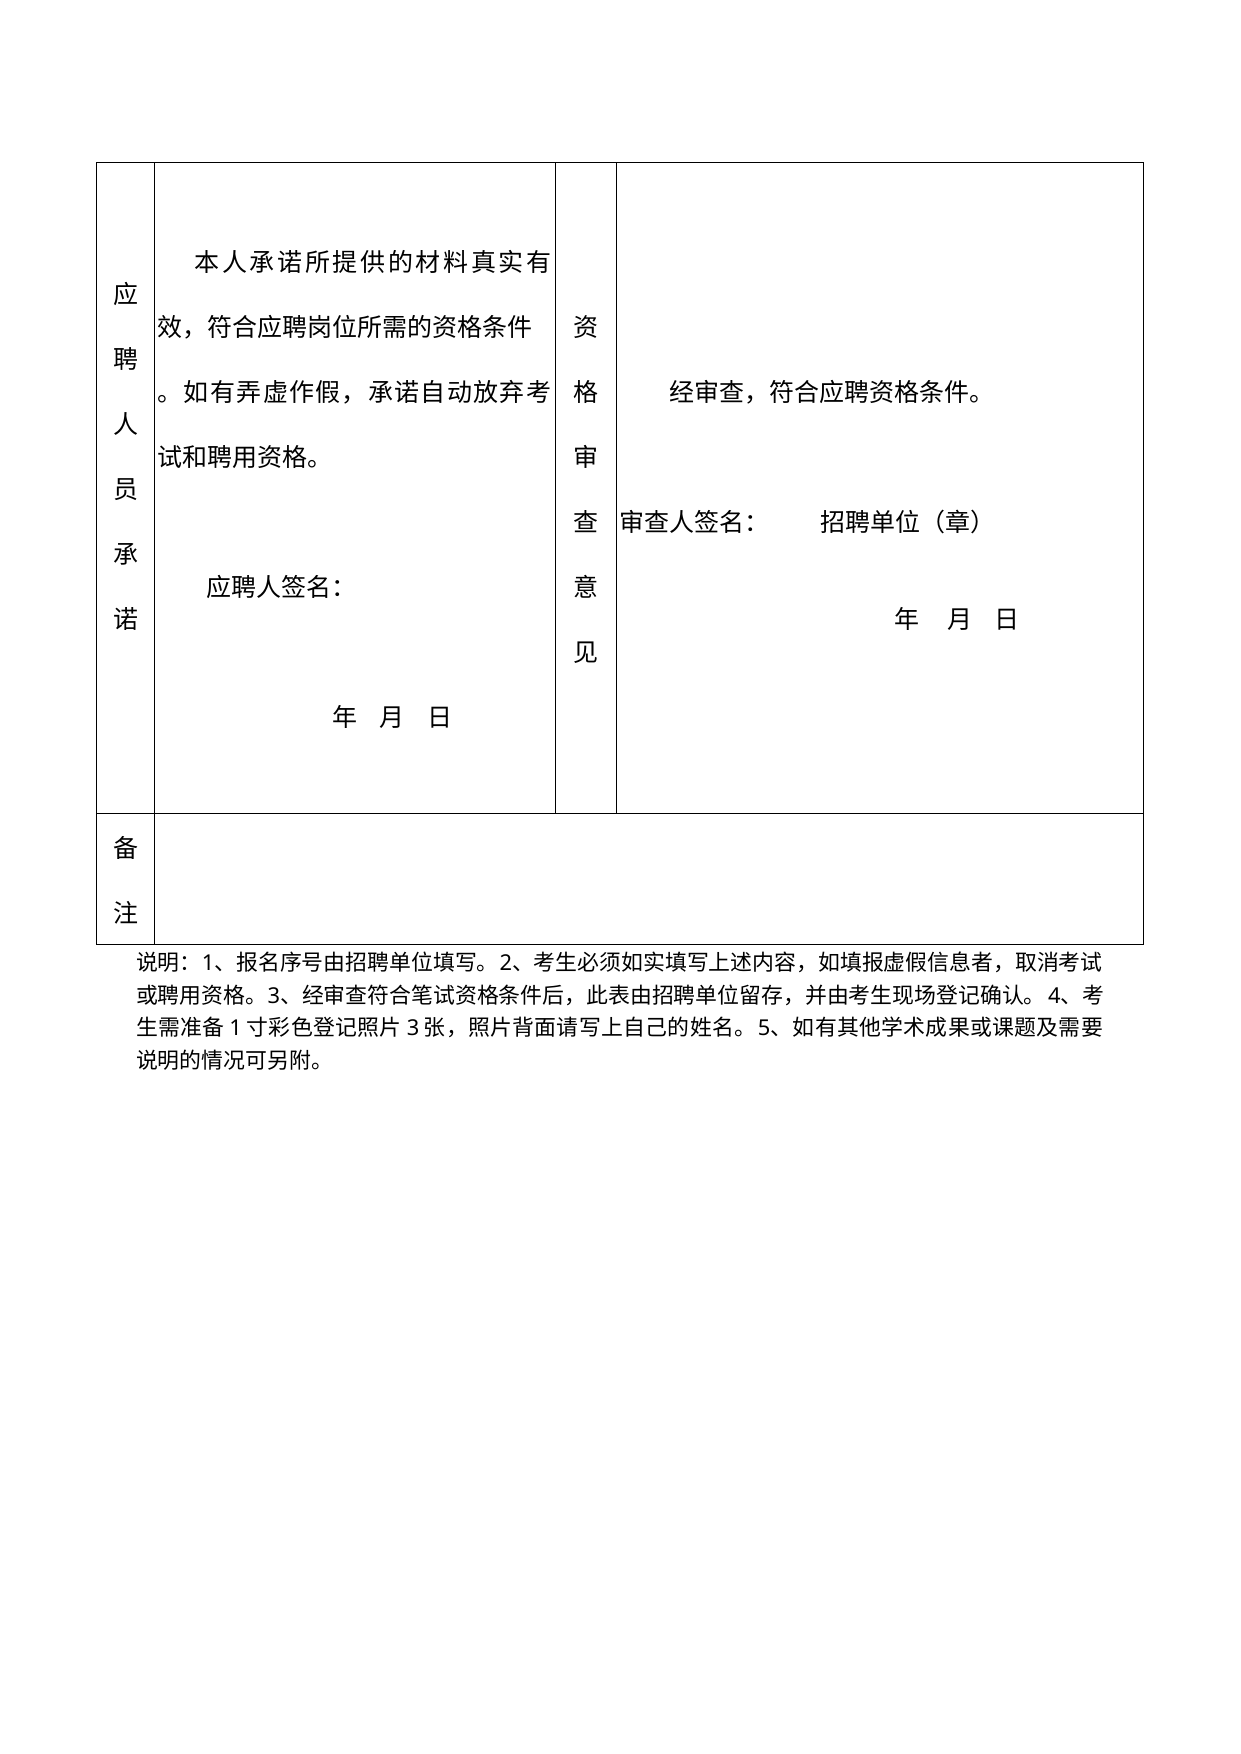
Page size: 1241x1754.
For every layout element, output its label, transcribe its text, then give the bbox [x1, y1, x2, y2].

table_cell 资 格 审 查 意 见 [556, 163, 616, 813]
table_cell 备 注 [97, 814, 154, 944]
table_cell [155, 814, 1143, 944]
table_cell 应 聘 人 员 承 诺 [97, 163, 154, 813]
table_cell 经审查，符合应聘资格条件。 审查人签名： 招聘单位（章） 年 月 日 [617, 163, 1143, 813]
text 说明：1、报名序号由招聘单位填写。2、考生必须如实填写上述内容，如填报虚假信息者，取消考试或聘用资格。3、经审查符合笔试资格条件后，此表由招聘单位留存，并由考生现场登记确认。4、考生需准备1寸彩色登记照片3张，照片背面请写上自己的姓名。5、如有其他学术成果或课题及需要说明的情况可另附。 [136, 945, 1104, 1075]
table_cell 本人承诺所提供的材料真实有效，符合应聘岗位所需的资格条件 。如有弄虚作假，承诺自动放弃考试和聘用资格。 应聘人签名： 年 月 日 [155, 163, 555, 813]
